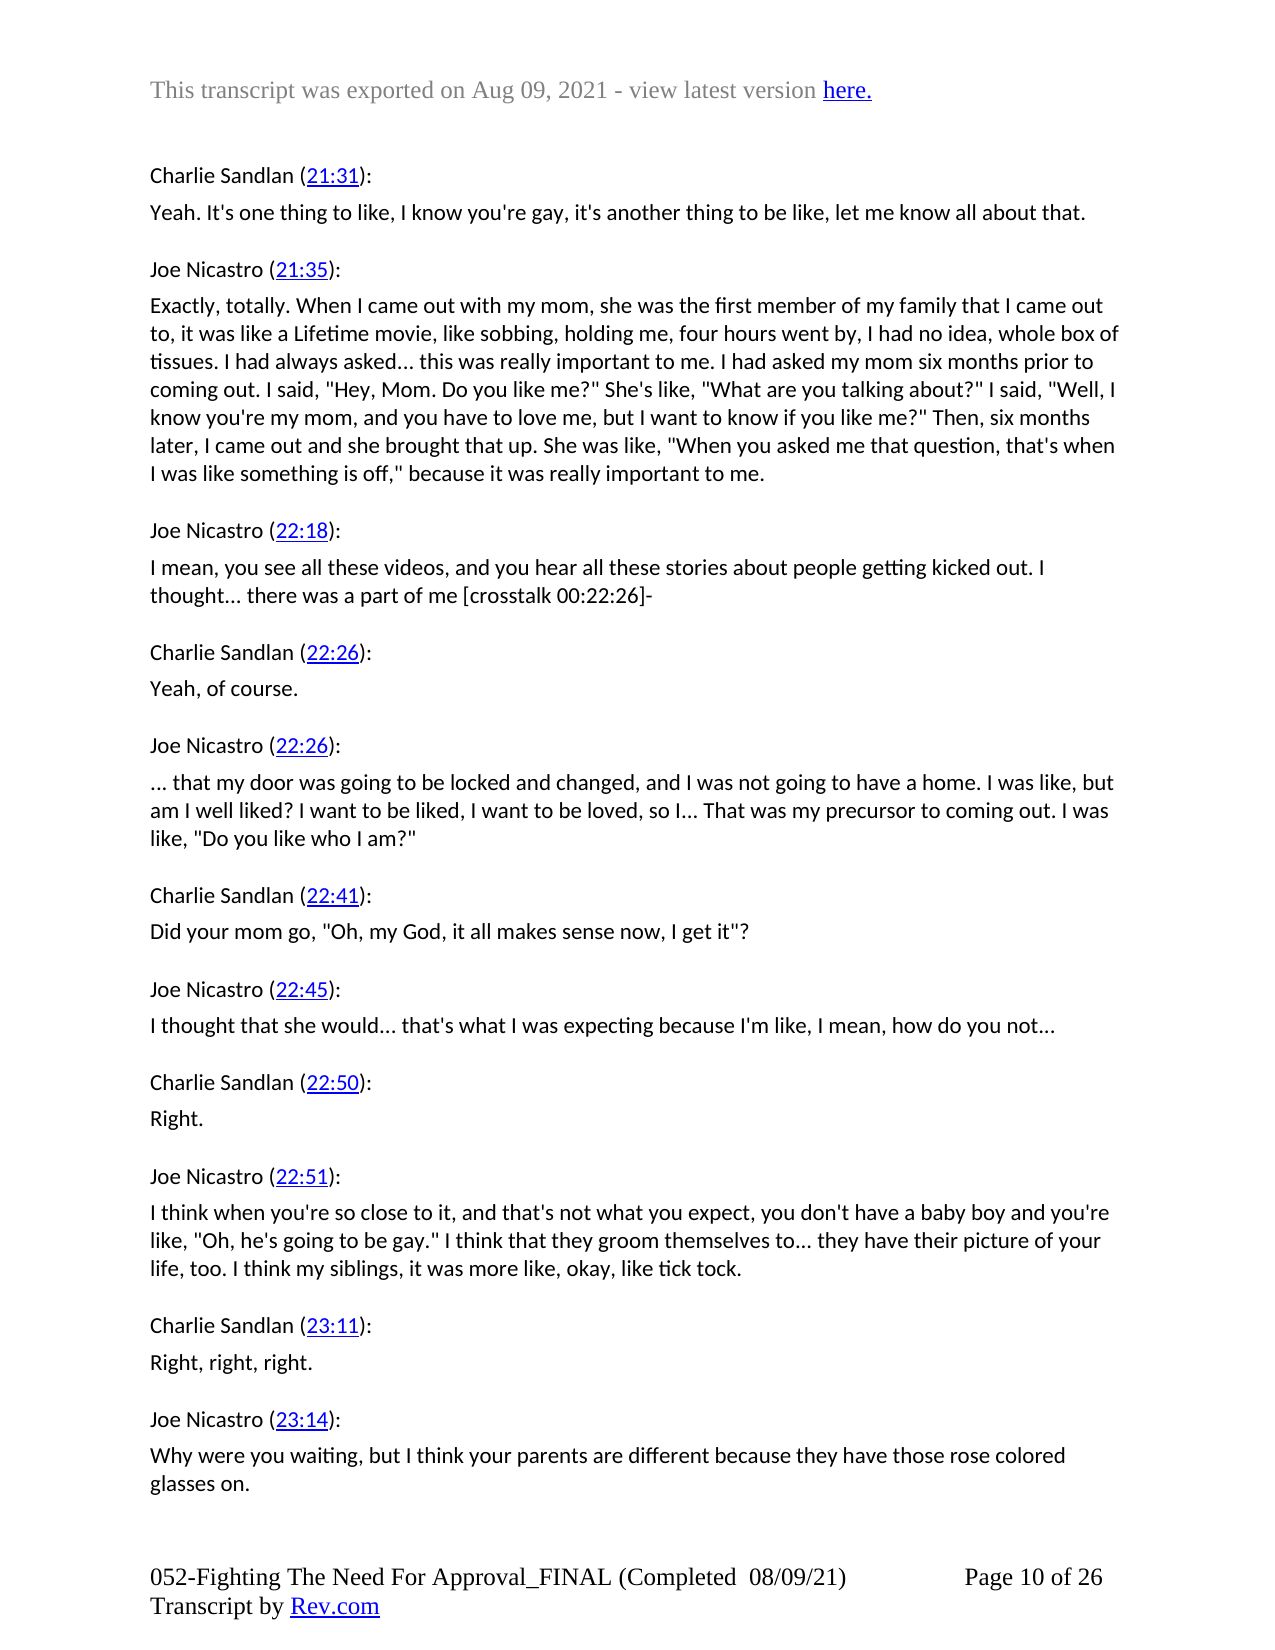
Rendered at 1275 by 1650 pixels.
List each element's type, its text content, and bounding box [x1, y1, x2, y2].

text Joe Nicastro (22:51): [150, 1162, 1125, 1190]
text Right. [150, 1104, 1125, 1133]
text I mean, you see all these videos, and you hear all these stories about people getting kicked out. I thought... there was a part of me [crosstalk 00:22:26]- [150, 553, 1125, 609]
text Joe Nicastro (22:18): [150, 516, 1125, 544]
text Charlie Sandlan (22:41): [150, 881, 1125, 909]
text Joe Nicastro (22:26): [150, 732, 1125, 759]
text Yeah, of course. [150, 674, 1125, 702]
text Charlie Sandlan (22:26): [150, 638, 1125, 666]
text Joe Nicastro (22:45): [150, 975, 1125, 1003]
text Why were you waiting, but I think your parents are different because they have those rose colored glasses on. [150, 1441, 1125, 1497]
text Joe Nicastro (23:14): [150, 1405, 1125, 1433]
text ... that my door was going to be locked and changed, and I was not going to have a home. I was like, but am I well liked? I want to be liked, I want to be loved, so I... That was my precursor to coming out. I was like, "Do you like who I am?" [150, 768, 1125, 852]
text I thought that she would... that's what I was expecting because I'm like, I mean, how do you not... [150, 1011, 1125, 1039]
text Charlie Sandlan (22:50): [150, 1068, 1125, 1096]
text Joe Nicastro (21:35): [150, 255, 1125, 283]
text Charlie Sandlan (23:11): [150, 1311, 1125, 1339]
text I think when you're so close to it, and that's not what you expect, you don't have a baby boy and you're like, "Oh, he's going to be gay." I think that they groom themselves to... they have their picture of your life, too. I think my siblings, it was more like, okay, like tick tock. [150, 1198, 1125, 1282]
text Did your mom go, "Oh, my God, it all makes sense now, I get it"? [150, 917, 1125, 946]
text Charlie Sandlan (21:31): [150, 161, 1125, 189]
text Right, right, right. [150, 1348, 1125, 1376]
text Yeah. It's one thing to like, I know you're gay, it's another thing to be like, let me know all about that. [150, 198, 1125, 226]
text Exactly, totally. When I came out with my mom, she was the first member of my family that I came out to, it was like a Lifetime movie, like sobbing, holding me, four hours went by, I had no idea, whole box of tissues. I had always asked... this was really important to me. I had asked my mom six months prior to coming out. I said, "Hey, Mom. Do you like me?" She's like, "What are you talking about?" I said, "Well, I know you're my mom, and you have to love me, but I want to know if you like me?" Then, six months later, I came out and she brought that up. She was like, "When you asked me that question, that's when I was like something is off," because it was really important to me. [150, 291, 1125, 487]
